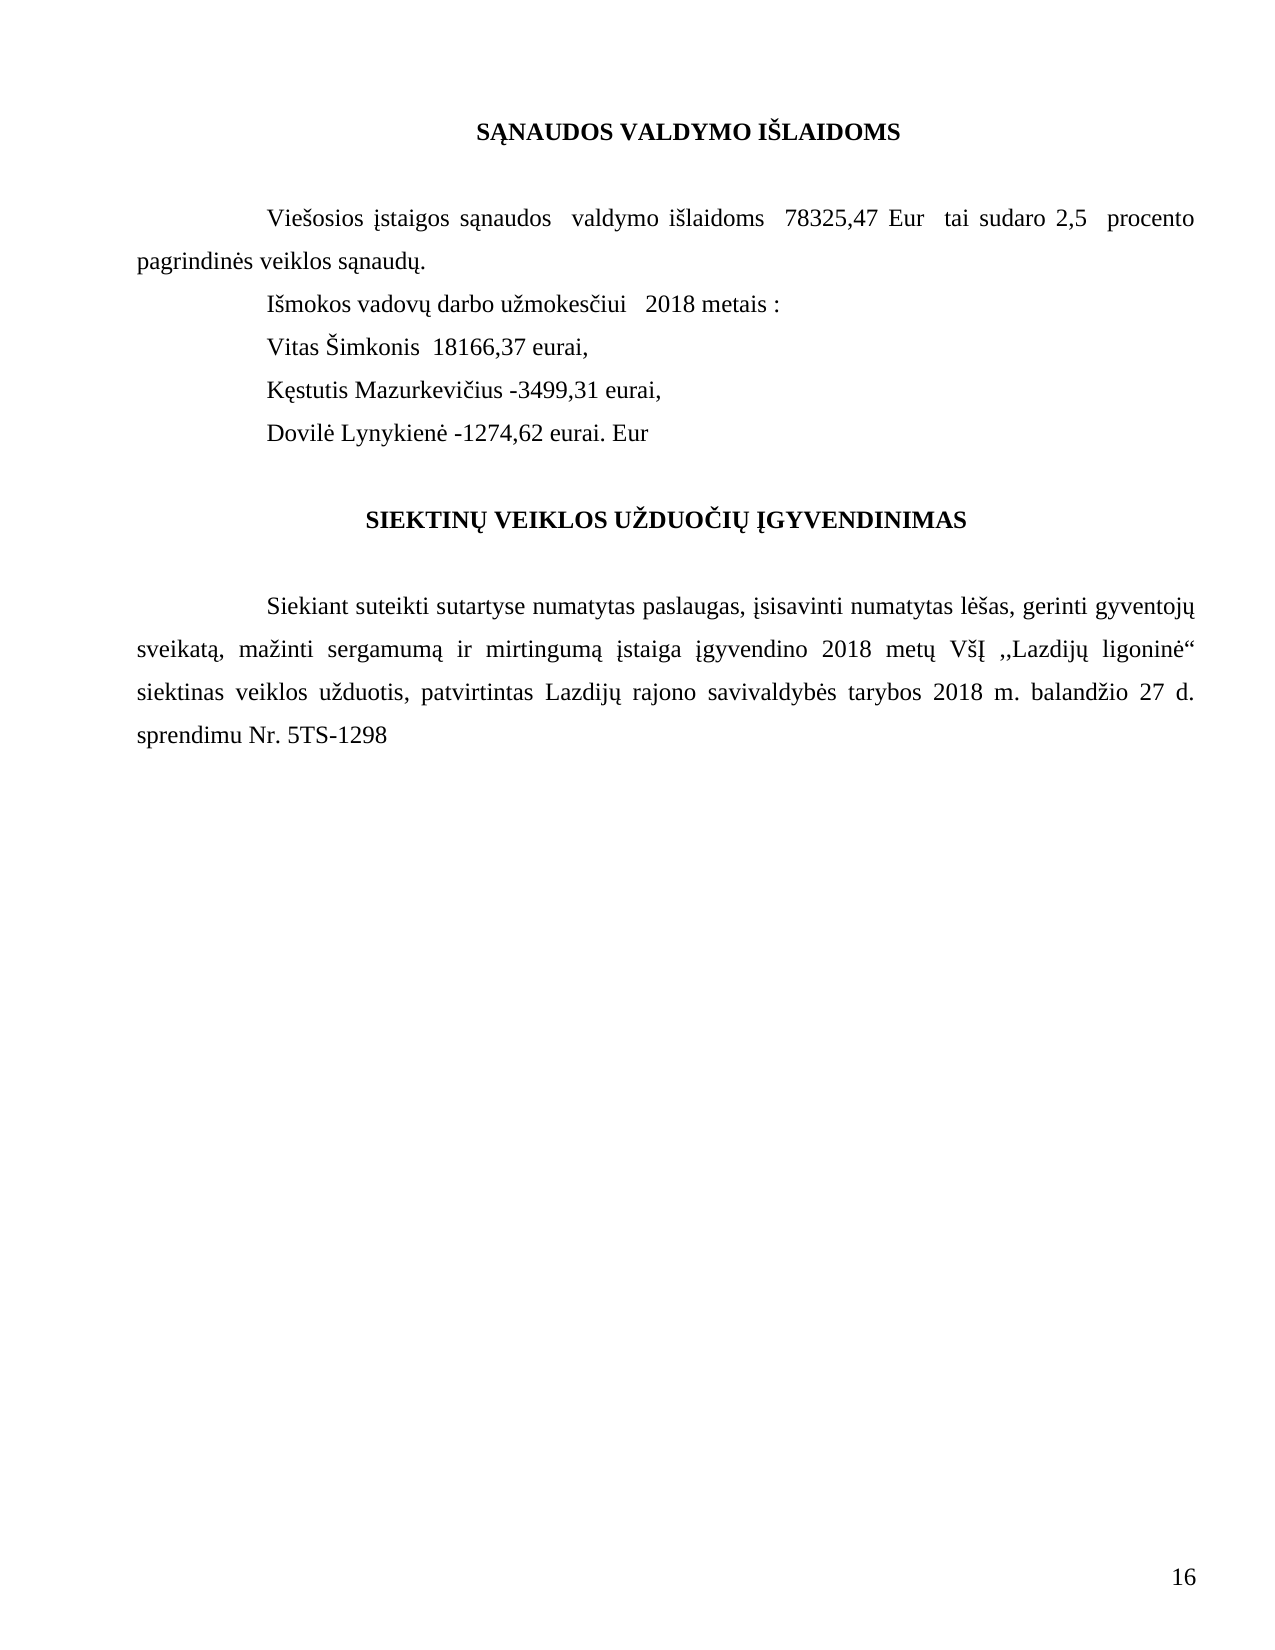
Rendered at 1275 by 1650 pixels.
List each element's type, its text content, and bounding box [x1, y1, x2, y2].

text Išmokos vadovų darbo užmokesčiui 2018 metais : [137, 289, 1196, 318]
text SĄNAUDOS VALDYMO IŠLAIDOMS [137, 117, 1196, 145]
text Kęstutis Mazurkevičius -3499,31 eurai, [137, 375, 1196, 404]
text Dovilė Lynykienė -1274,62 eurai. Eur [137, 418, 1196, 447]
text Siekiant suteikti sutartyse numatytas paslaugas, įsisavinti numatytas lėšas, gerinti gyventojų sveikatą, mažinti sergamumą ir mirtingumą įstaiga įgyvendino 2018 metų VšĮ ,,Lazdijų ligoninė“ siektinas veiklos užduotis, patvirtintas Lazdijų rajono savivaldybės tarybos 2018 m. balandžio 27 d. sprendimu Nr. 5TS-1298 [137, 591, 1196, 749]
text Vitas Šimkonis 18166,37 eurai, [137, 332, 1196, 361]
text SIEKTINŲ VEIKLOS UŽDUOČIŲ ĮGYVENDINIMAS [137, 505, 1196, 533]
text Viešosios įstaigos sąnaudos valdymo išlaidoms 78325,47 Eur tai sudaro 2,5 procento pagrindinės veiklos sąnaudų. [137, 203, 1196, 275]
